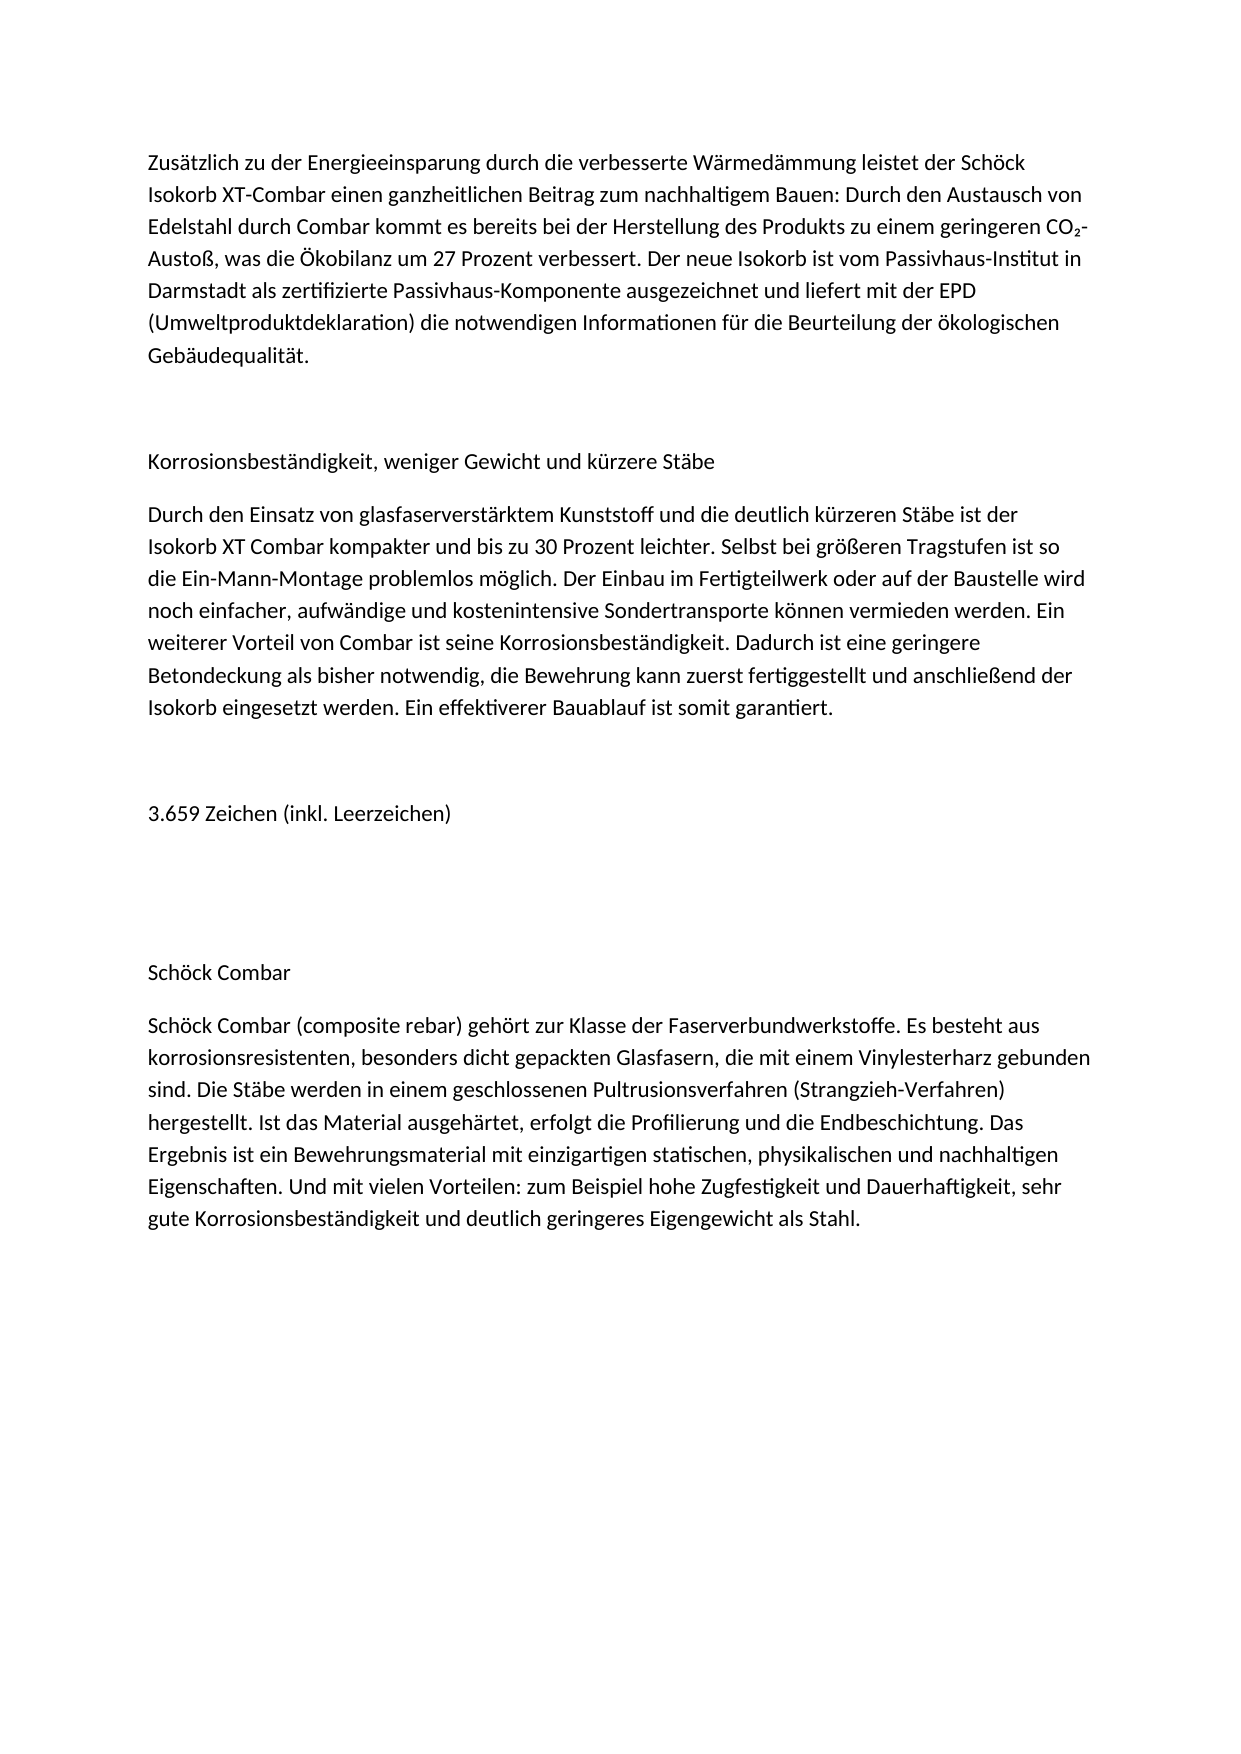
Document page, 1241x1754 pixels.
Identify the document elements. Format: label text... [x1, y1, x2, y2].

text Zusätzlich zu der Energieeinsparung durch die verbesserte Wärmedämmung leistet der Schöck Isokorb XT-Combar einen ganzheitlichen Beitrag zum nachhaltigem Bauen: Durch den Austausch von Edelstahl durch Combar kommt es bereits bei der Herstellung des Produkts zu einem geringeren CO₂-Austoß, was die Ökobilanz um 27 Prozent verbessert. Der neue Isokorb ist vom Passivhaus-Institut in Darmstadt als zertifizierte Passivhaus-Komponente ausgezeichnet und liefert mit der EPD (Umweltproduktdeklaration) die notwendigen Informationen für die Beurteilung der ökologischen Gebäudequalität. [148, 148, 1093, 369]
text Durch den Einsatz von glasfaserverstärktem Kunststoff und die deutlich kürzeren Stäbe ist der Isokorb XT Combar kompakter und bis zu 30 Prozent leichter. Selbst bei größeren Tragstufen ist so die Ein-Mann-Montage problemlos möglich. Der Einbau im Fertigteilwerk oder auf der Baustelle wird noch einfacher, aufwändige und kostenintensive Sondertransporte können vermieden werden. Ein weiterer Vorteil von Combar ist seine Korrosionsbeständigkeit. Dadurch ist eine geringere Betondeckung als bisher notwendig, die Bewehrung kann zuerst fertiggestellt und anschließend der Isokorb eingesetzt werden. Ein effektiverer Bauablauf ist somit garantiert. [148, 500, 1093, 721]
text Schöck Combar (composite rebar) gehört zur Klasse der Faserverbundwerkstoffe. Es besteht aus korrosionsresistenten, besonders dicht gepackten Glasfasern, die mit einem Vinylesterharz gebunden sind. Die Stäbe werden in einem geschlossenen Pultrusionsverfahren (Strangzieh-Verfahren) hergestellt. Ist das Material ausgehärtet, erfolgt die Profilierung und die Endbeschichtung. Das Ergebnis ist ein Bewehrungsmaterial mit einzigartigen statischen, physikalischen und nachhaltigen Eigenschaften. Und mit vielen Vorteilen: zum Beispiel hohe Zugfestigkeit und Dauerhaftigkeit, sehr gute Korrosionsbeständigkeit und deutlich geringeres Eigengewicht als Stahl. [148, 1011, 1093, 1232]
text Schöck Combar [148, 958, 1093, 986]
text 3.659 Zeichen (inkl. Leerzeichen) [148, 799, 1093, 827]
text Korrosionsbeständigkeit, weniger Gewicht und kürzere Stäbe [148, 447, 1093, 475]
